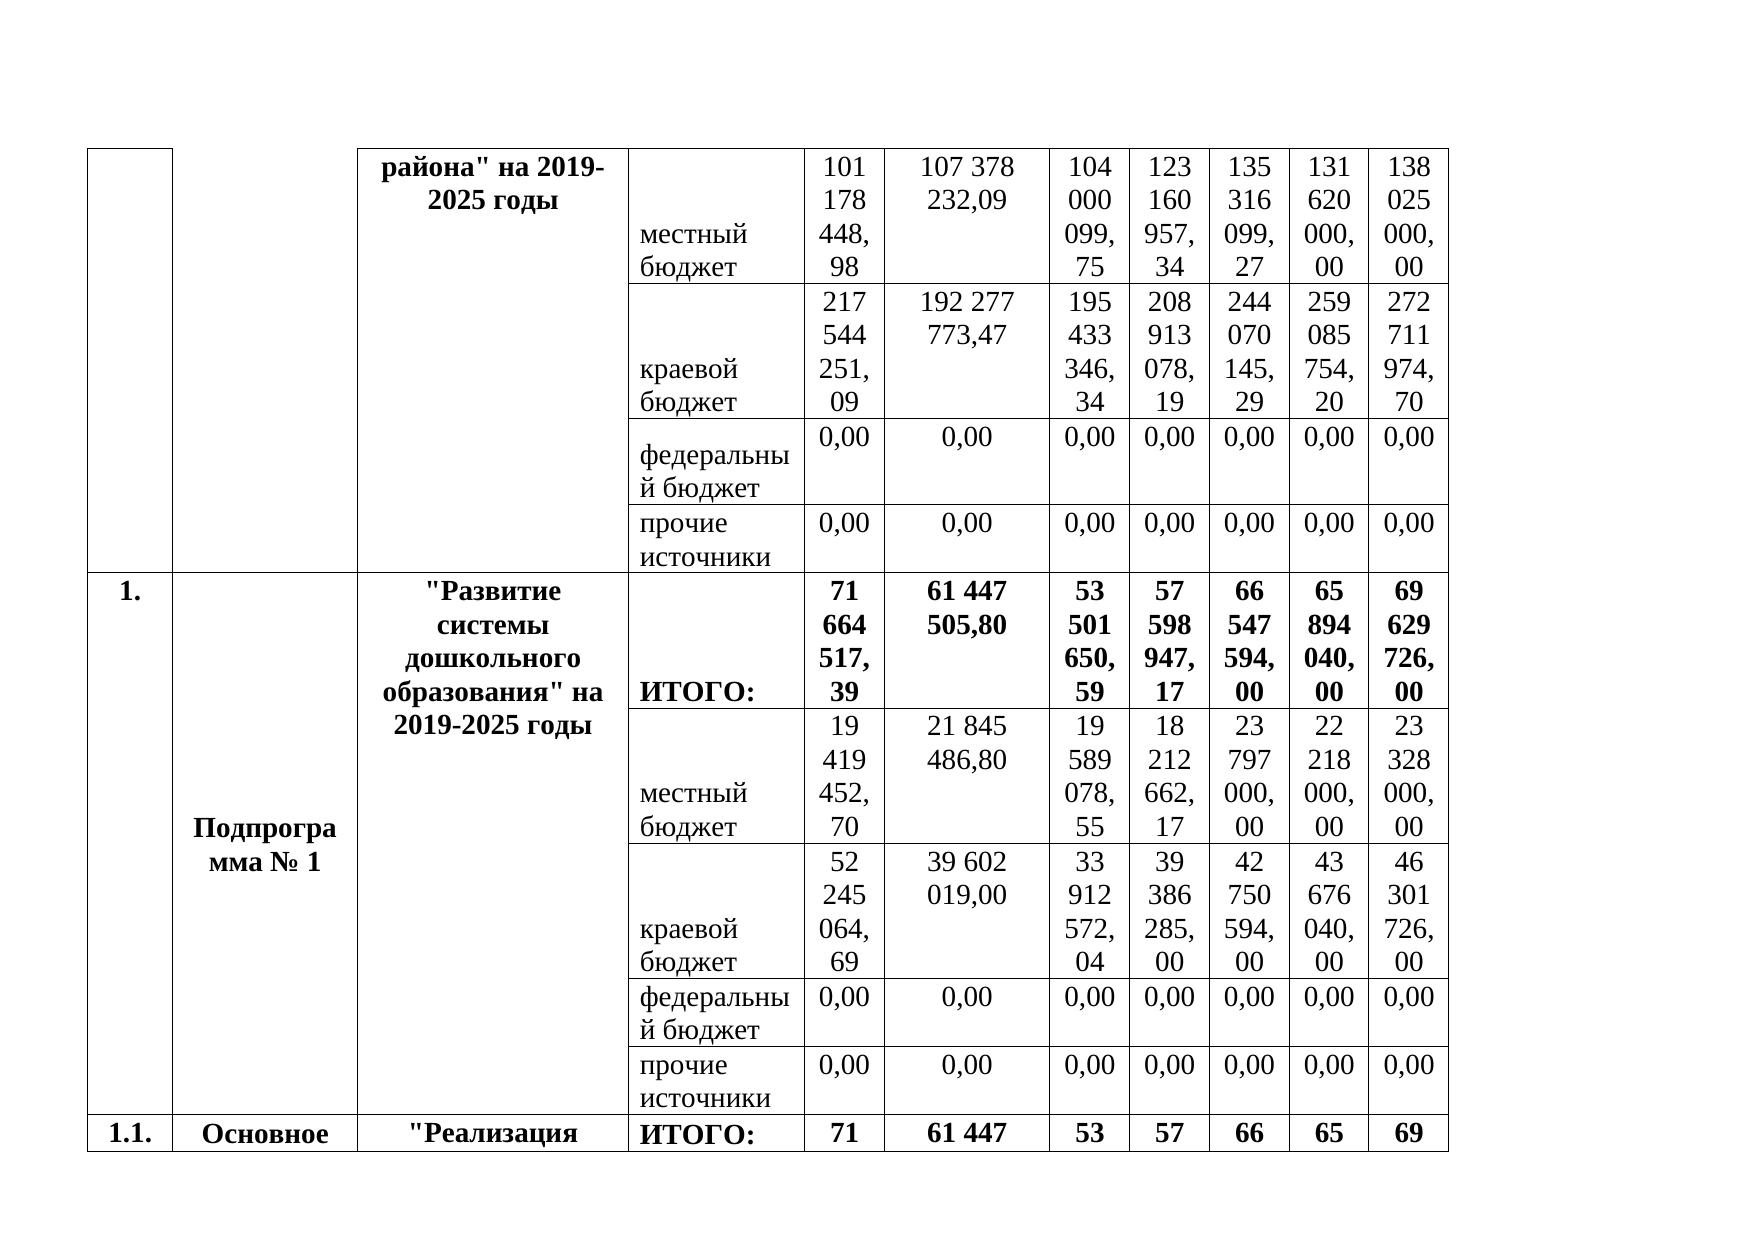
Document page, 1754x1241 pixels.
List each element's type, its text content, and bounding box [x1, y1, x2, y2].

table_cell 135 316 099,27 [1210, 149, 1289, 283]
table_cell федеральный бюджет [629, 979, 804, 1046]
table_cell 0,00 [805, 1047, 884, 1114]
table_cell 195 433 346,34 [1050, 284, 1129, 418]
table_cell 69 629 726,00 [1369, 573, 1448, 707]
table_cell 107 378 232,09 [885, 149, 1049, 283]
table_cell 52 245 064,69 [805, 844, 884, 978]
table_cell прочие источники [629, 1047, 804, 1114]
table_cell ИТОГО: [629, 573, 804, 707]
table_cell 0,00 [805, 419, 884, 504]
table_cell 22 218 000,00 [1290, 709, 1368, 843]
table_cell 0,00 [1050, 419, 1129, 504]
table_cell 0,00 [1050, 1047, 1129, 1114]
table_cell 71 664 517,39 [805, 573, 884, 707]
table_cell 0,00 [1210, 505, 1289, 572]
table_cell 19 589 078,55 [1050, 709, 1129, 843]
table_cell 0,00 [1290, 1047, 1368, 1114]
table_cell 0,00 [885, 505, 1049, 572]
table_cell 0,00 [1369, 979, 1448, 1046]
table_cell 0,00 [1130, 505, 1209, 572]
table_cell 39 386 285,00 [1130, 844, 1209, 978]
table_cell прочие источники [629, 505, 804, 572]
table_cell 1. [88, 573, 172, 1114]
table_cell 66 547 594,00 [1210, 1115, 1289, 1151]
table_cell 101 178 448,98 [805, 149, 884, 283]
table_cell 65 894 040,00 [1290, 1115, 1368, 1151]
table_cell 19 419 452,70 [805, 709, 884, 843]
table_cell 71 664 517,39 [805, 1115, 884, 1151]
table_cell 0,00 [1050, 505, 1129, 572]
table_cell 259 085 754,20 [1290, 284, 1368, 418]
table_cell местный бюджет [629, 709, 804, 843]
table_cell 21 845 486,80 [885, 709, 1049, 843]
table_cell 0,00 [805, 505, 884, 572]
table_cell 208 913 078,19 [1130, 284, 1209, 418]
table_cell 0,00 [1369, 505, 1448, 572]
table_cell 0,00 [1130, 979, 1209, 1046]
table_cell 104 000 099,75 [1050, 149, 1129, 283]
table_cell краевой бюджет [629, 284, 804, 418]
table_cell 244 070 145,29 [1210, 284, 1289, 418]
table_cell 69 629 726,00 [1369, 1115, 1448, 1151]
table_cell местный бюджет [629, 149, 804, 283]
table_cell 272 711 974,70 [1369, 284, 1448, 418]
table_cell 33 912 572,04 [1050, 844, 1129, 978]
table_cell 43 676 040,00 [1290, 844, 1368, 978]
table_cell 42 750 594,00 [1210, 844, 1289, 978]
table_cell 0,00 [1290, 419, 1368, 504]
table_cell 0,00 [885, 979, 1049, 1046]
table_cell 53 501 650,59 [1050, 573, 1129, 707]
table_cell 46 301 726,00 [1369, 844, 1448, 978]
table_cell 0,00 [1210, 979, 1289, 1046]
table_cell федеральный бюджет [629, 419, 804, 504]
table_cell 0,00 [885, 419, 1049, 504]
table_cell 131 620 000,00 [1290, 149, 1368, 283]
table_cell 192 277 773,47 [885, 284, 1049, 418]
table_cell 0,00 [1290, 979, 1368, 1046]
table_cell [358, 1115, 628, 1151]
table_cell 138 025 000,00 [1369, 149, 1448, 283]
table_cell 0,00 [1210, 419, 1289, 504]
table_cell 0,00 [1130, 1047, 1209, 1114]
table_cell 0,00 [1369, 419, 1448, 504]
table_cell краевой бюджет [629, 844, 804, 978]
table_cell [88, 149, 172, 572]
table_cell 1.1. [88, 1115, 172, 1151]
table_cell 0,00 [1130, 419, 1209, 504]
table_cell 0,00 [1050, 979, 1129, 1046]
table_cell 217 544 251,09 [805, 284, 884, 418]
table_cell 123 160 957,34 [1130, 149, 1209, 283]
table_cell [173, 148, 357, 572]
table_cell Подпрограмма № 1 [173, 573, 357, 1114]
table_cell 53 501 650,59 [1050, 1115, 1129, 1151]
table_cell 61 447 505,80 [885, 573, 1049, 707]
table_cell 0,00 [1210, 1047, 1289, 1114]
table_cell 57 598 947,17 [1130, 573, 1209, 707]
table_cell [173, 1115, 357, 1151]
table_cell 0,00 [805, 979, 884, 1046]
table_cell 0,00 [1290, 505, 1368, 572]
table_cell ИТОГО: [629, 1115, 804, 1151]
table_cell 23 328 000,00 [1369, 709, 1448, 843]
table_cell 65 894 040,00 [1290, 573, 1368, 707]
table_cell 39 602 019,00 [885, 844, 1049, 978]
table_cell 18 212 662,17 [1130, 709, 1209, 843]
table_cell 61 447 505,80 [885, 1115, 1049, 1151]
table_cell 0,00 [1369, 1047, 1448, 1114]
table_cell 23 797 000,00 [1210, 709, 1289, 843]
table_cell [358, 149, 628, 572]
table_cell "Развитие системы дошкольного образования" на 2019-2025 годы [358, 573, 628, 1114]
table_cell 0,00 [885, 1047, 1049, 1114]
table_cell 66 547 594,00 [1210, 573, 1289, 707]
table_cell 57 598 947,17 [1130, 1115, 1209, 1151]
